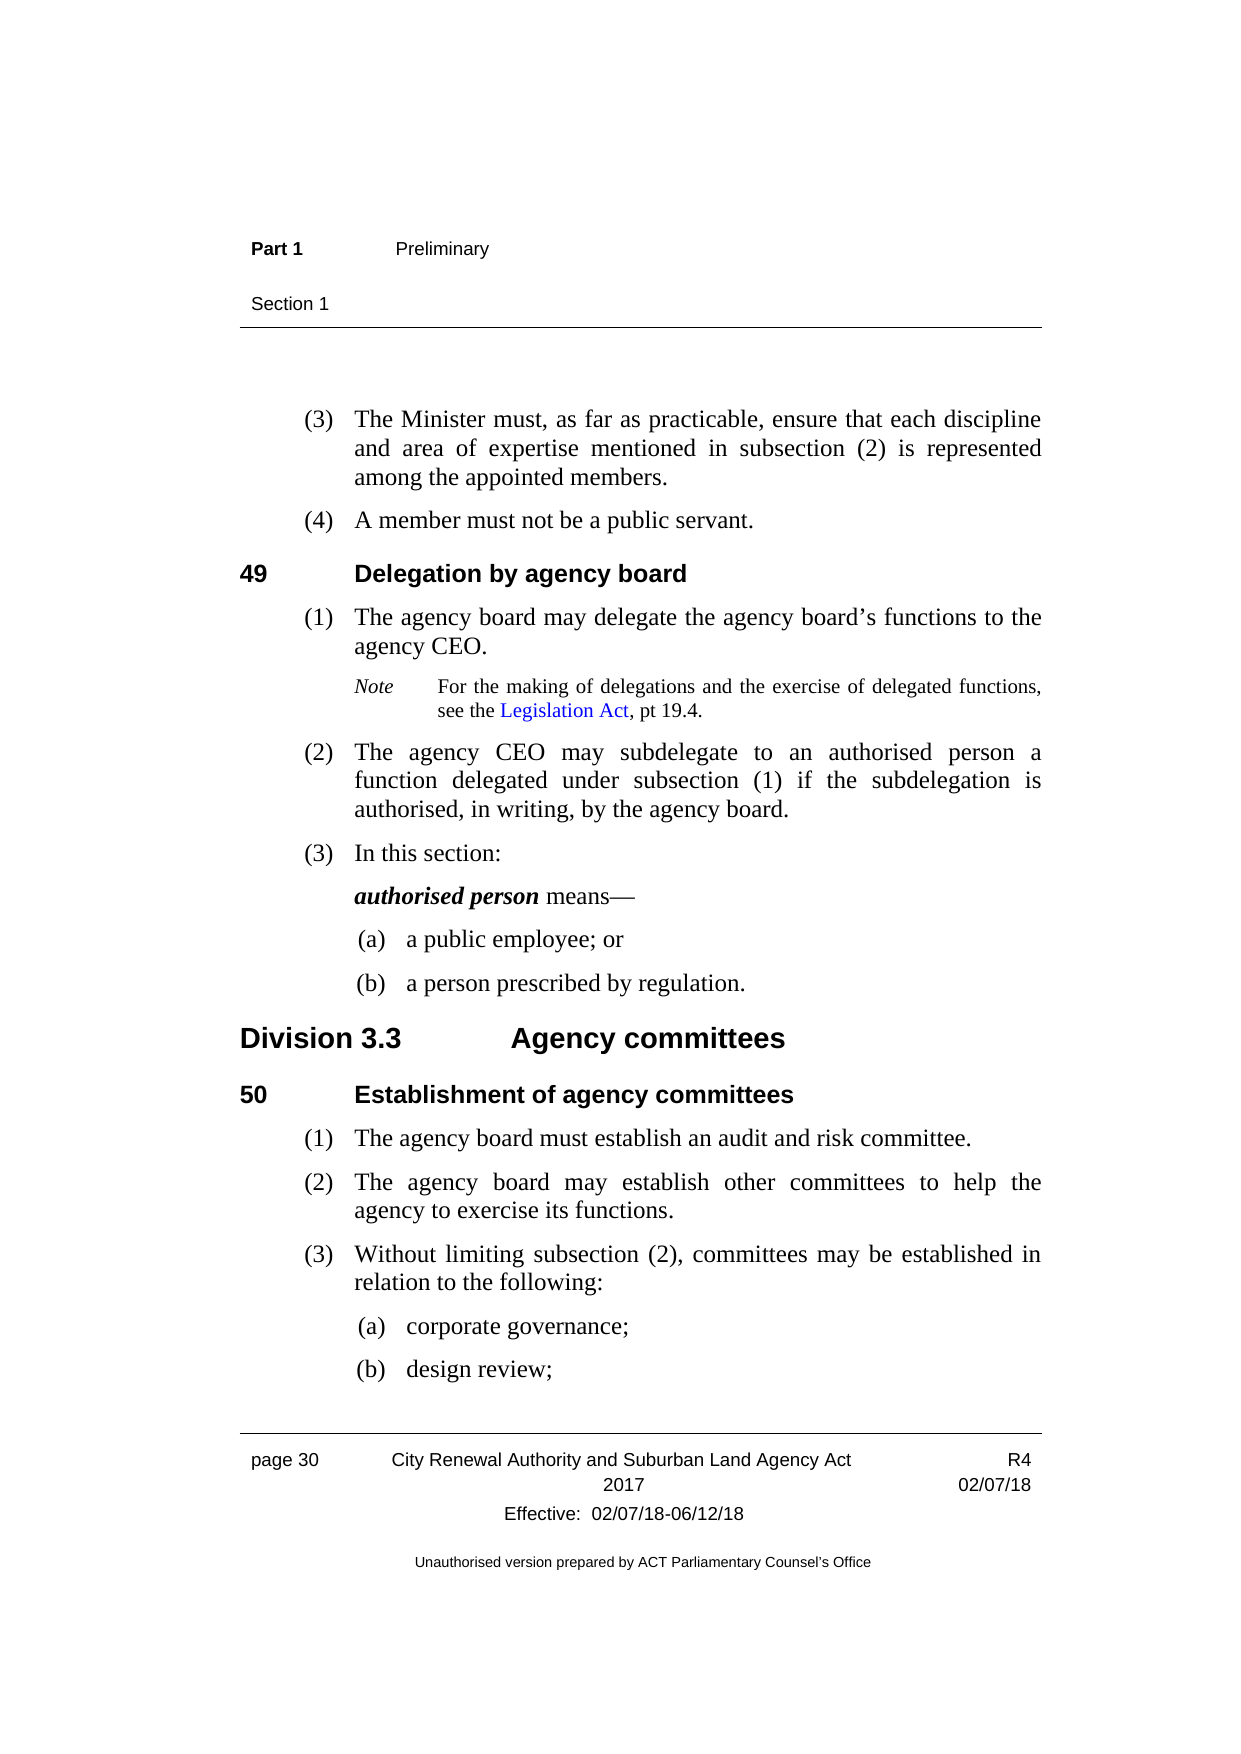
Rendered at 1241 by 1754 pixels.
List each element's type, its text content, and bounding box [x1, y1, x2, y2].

text authorised person means— [354, 881, 1042, 910]
text (2) The agency CEO may subdelegate to an authorised person a function delegated under subsection (1) if the subdelegation is authorised, in writing, by the agency board. [239, 737, 1042, 823]
text 49 Delegation by agency board [239, 559, 1042, 587]
text (2) The agency board may establish other committees to help the agency to exercise its functions. [239, 1167, 1042, 1224]
text Division 3.3 Agency committees [239, 1021, 1042, 1055]
text (1) The agency board must establish an audit and risk committee. [239, 1123, 1042, 1152]
text (4) A member must not be a public servant. [239, 505, 1042, 534]
text 50 Establishment of agency committees [239, 1080, 1042, 1109]
text (b) design review; [239, 1354, 1042, 1383]
text (a) a public employee; or [239, 924, 1042, 953]
text Note For the making of delegations and the exercise of delegated functions, see the Legislation Act, pt 19.4. [354, 674, 1042, 722]
text (3) The Minister must, as far as practicable, ensure that each discipline and area of expertise mentioned in subsection (2) is represented among the appointed members. [239, 404, 1042, 490]
text (3) In this section: [239, 838, 1042, 866]
text (1) The agency board may delegate the agency board’s functions to the agency CEO. [239, 602, 1042, 659]
text (a) corporate governance; [239, 1311, 1042, 1339]
text (3) Without limiting subsection (2), committees may be established in relation to the following: [239, 1239, 1042, 1296]
text (b) a person prescribed by regulation. [239, 968, 1042, 996]
